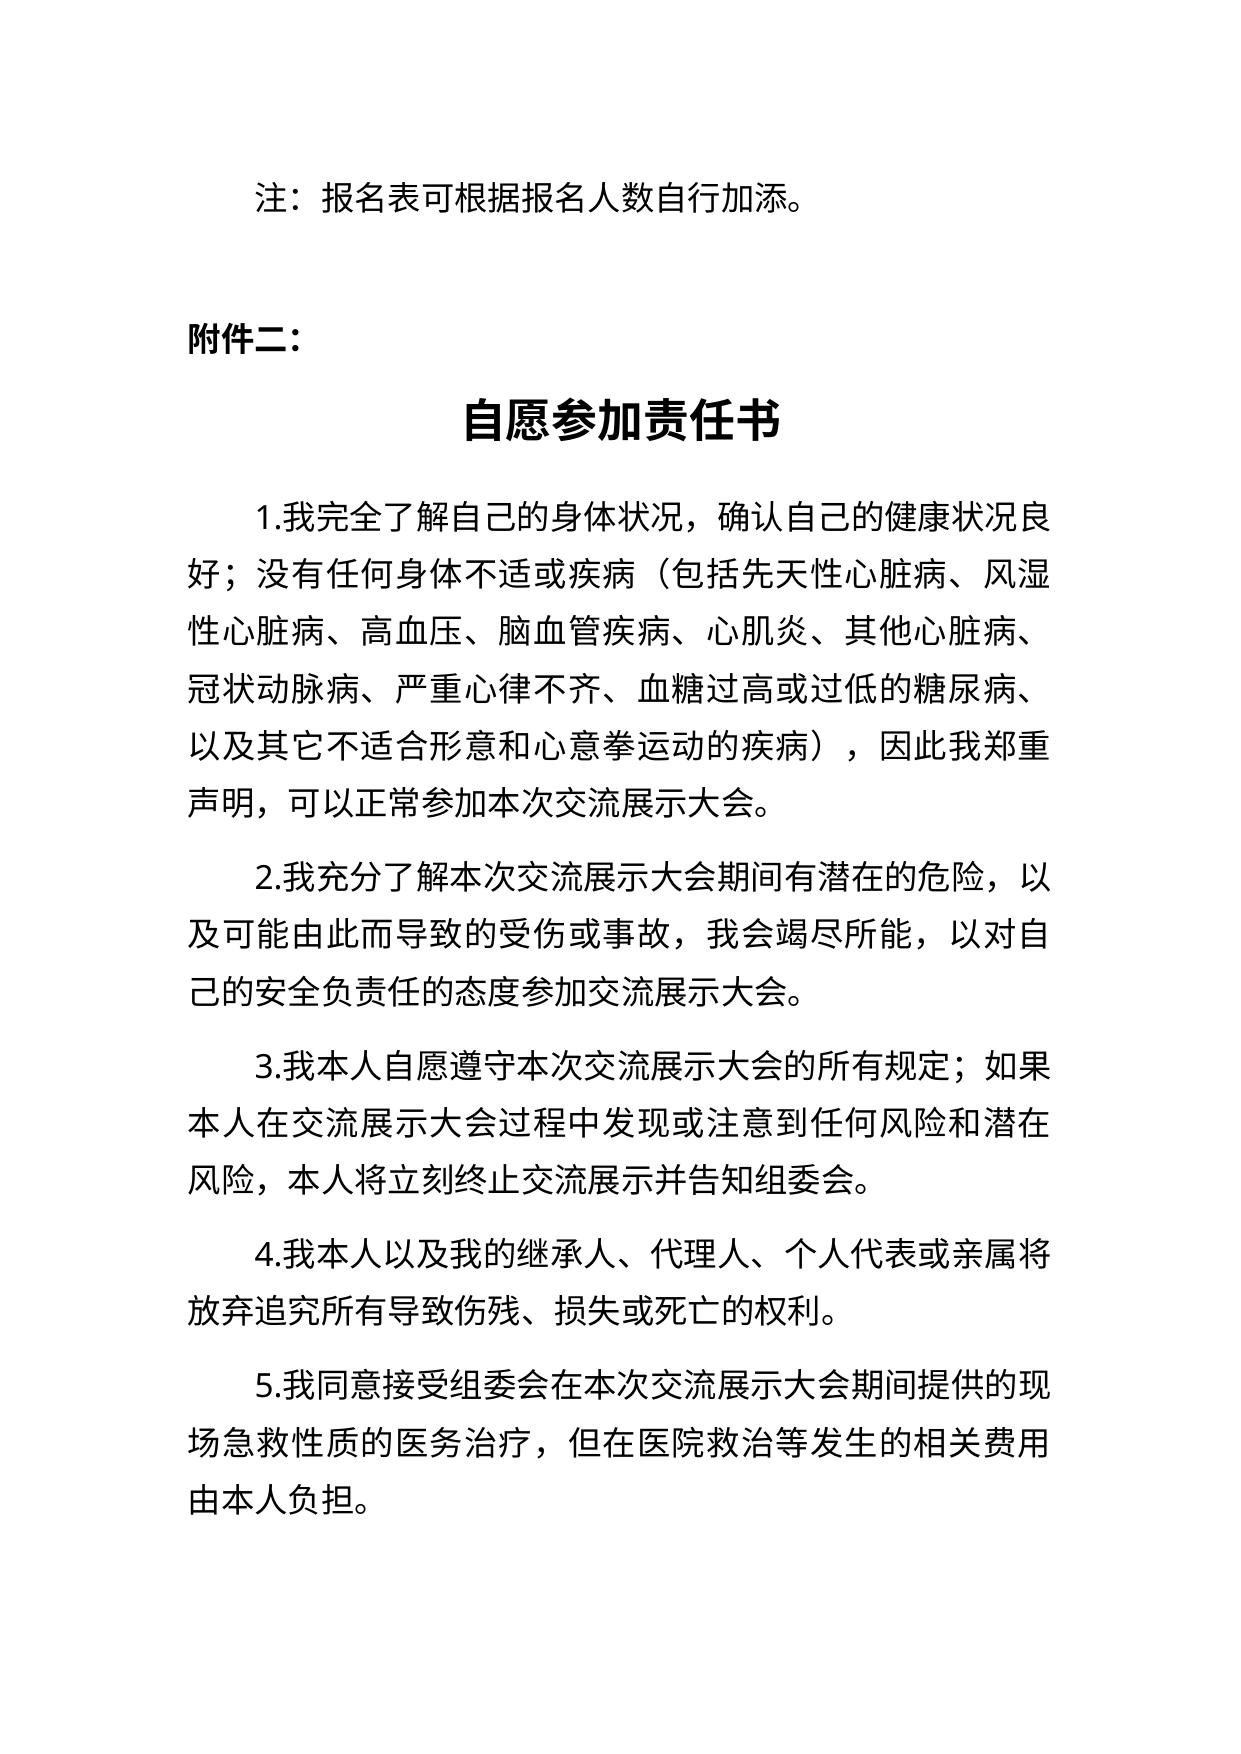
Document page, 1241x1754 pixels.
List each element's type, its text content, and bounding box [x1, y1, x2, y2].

text 4.我本人以及我的继承人、代理人、个人代表或亲属将放弃追究所有导致伤残、损失或死亡的权利。 [187, 1221, 1053, 1335]
text 自愿参加责任书 [187, 369, 1053, 467]
text 5.我同意接受组委会在本次交流展示大会期间提供的现场急救性质的医务治疗，但在医院救治等发生的相关费用由本人负担。 [187, 1352, 1053, 1524]
text 2.我充分了解本次交流展示大会期间有潜在的危险，以及可能由此而导致的受伤或事故，我会竭尽所能，以对自己的安全负责任的态度参加交流展示大会。 [187, 844, 1053, 1016]
text 1.我完全了解自己的身体状况，确认自己的健康状况良好；没有任何身体不适或疾病（包括先天性心脏病、风湿性心脏病、高血压、脑血管疾病、心肌炎、其他心脏病、冠状动脉病、严重心律不齐、血糖过高或过低的糖尿病、以及其它不适合形意和心意拳运动的疾病），因此我郑重声明，可以正常参加本次交流展示大会。 [187, 483, 1053, 827]
text 注：报名表可根据报名人数自行加添。 [187, 162, 1053, 222]
text 3.我本人自愿遵守本次交流展示大会的所有规定；如果本人在交流展示大会过程中发现或注意到任何风险和潜在风险，本人将立刻终止交流展示并告知组委会。 [187, 1032, 1053, 1204]
title 附件二： [187, 304, 1053, 369]
